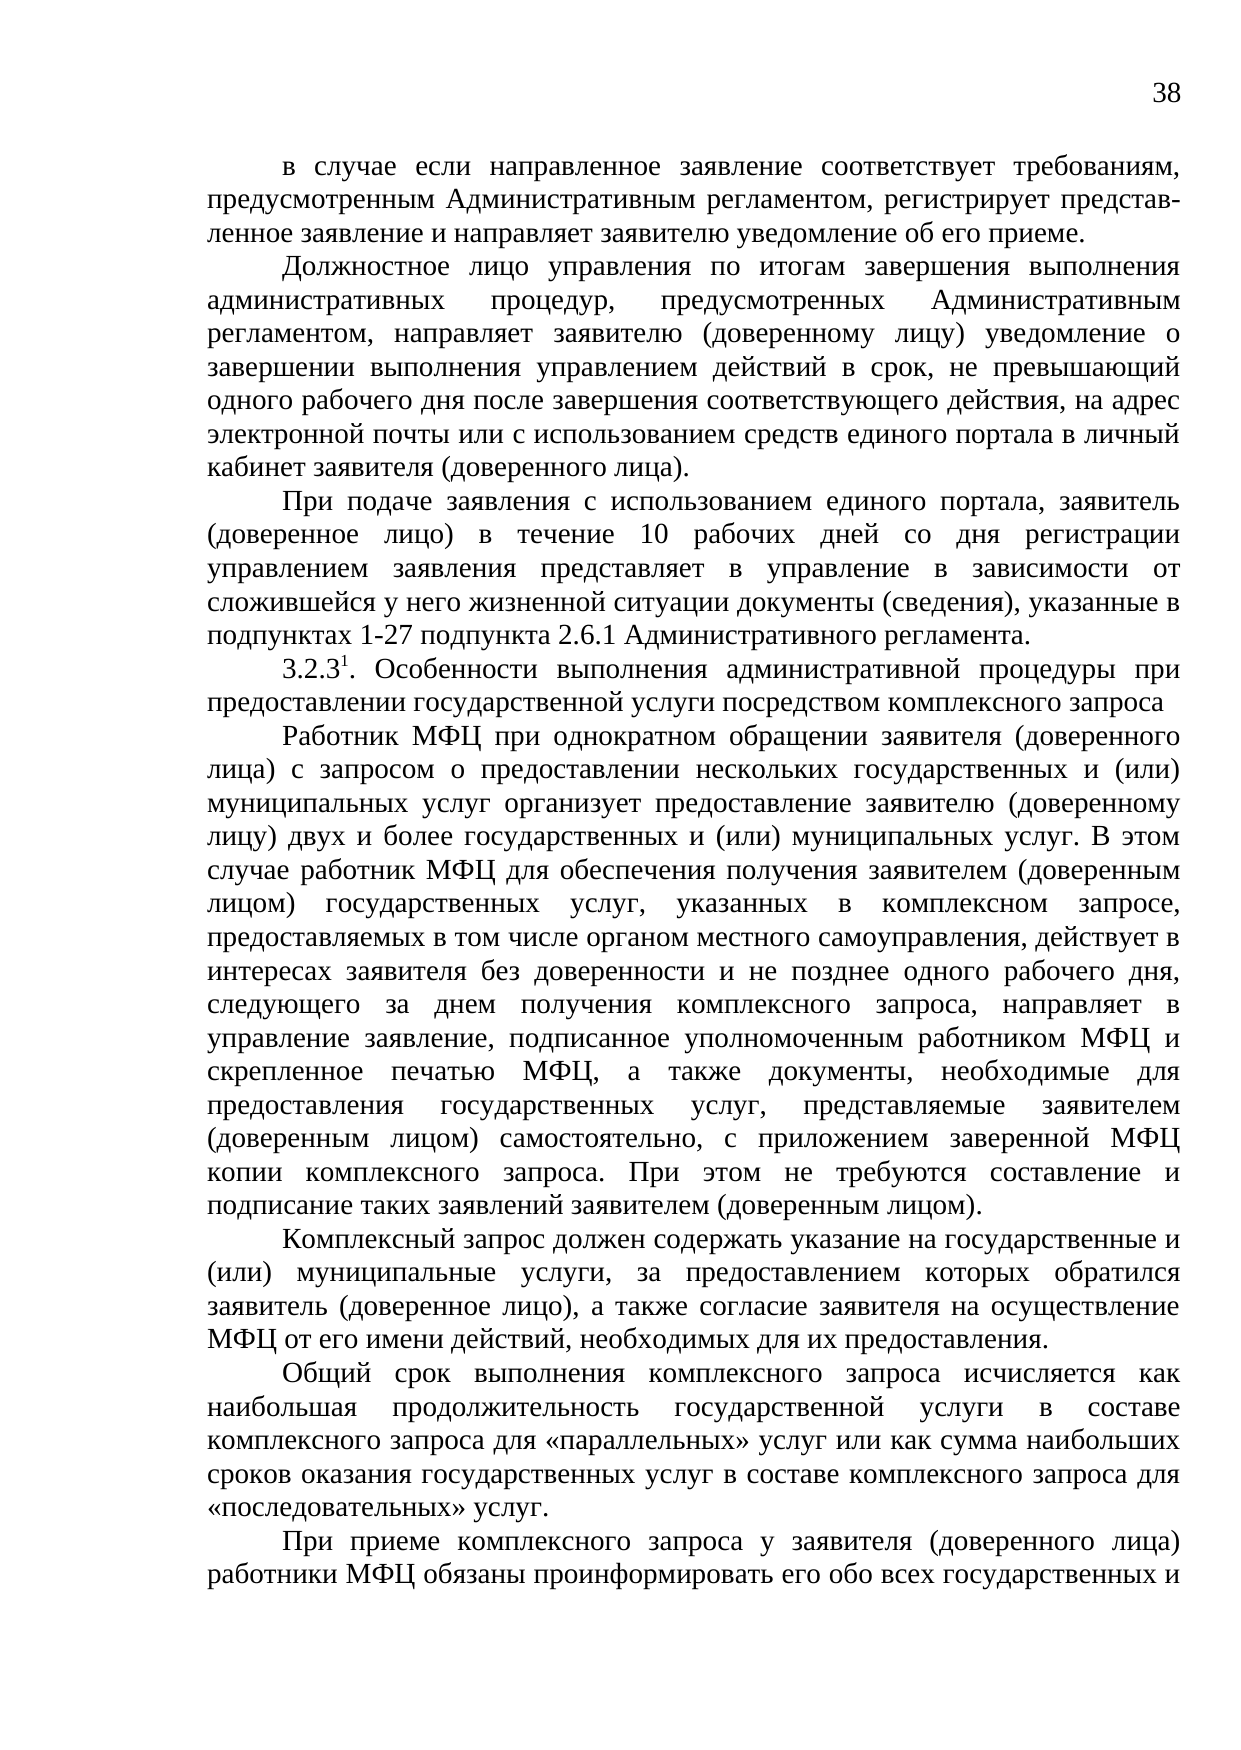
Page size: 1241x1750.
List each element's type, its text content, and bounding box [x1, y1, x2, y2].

text Работник МФЦ при однократном обращении заявителя (доверенного лица) с запросом о предоставлении нескольких государственных и (или) муниципальных услуг организует предоставление заявителю (доверенному лицу) двух и более государственных и (или) муниципальных услуг. В этом случае работник МФЦ для обеспечения получения заявителем (доверенным лицом) государственных услуг, указанных в комплексном запросе, предоставляемых в том числе органом местного самоуправления, действует в интересах заявителя без доверенности и не позднее одного рабочего дня, следующего за днем получения комплексного запроса, направляет в управление заявление, подписанное уполномоченным работником МФЦ и скрепленное печатью МФЦ, а также документы, необходимые для предоставления государственных услуг, представляемые заявителем (доверенным лицом) самостоятельно, с приложением заверенной МФЦ копии комплексного запроса. При этом не требуются составление и подписание таких заявлений заявителем (доверенным лицом). [207, 718, 1181, 1221]
text 3.2.31. Особенности выполнения административной процедуры при предоставлении государственной услуги посредством комплексного запроса [207, 651, 1181, 718]
text Комплексный запрос должен содержать указание на государственные и (или) муниципальные услуги, за предоставлением которых обратился заявитель (доверенное лицо), а также согласие заявителя на осуществление МФЦ от его имени действий, необходимых для их предоставления. [207, 1221, 1181, 1355]
text в случае если направленное заявление соответствует требованиям, предусмотренным Административным регламентом, регистрирует представ-ленное заявление и направляет заявителю уведомление об его приеме. [207, 148, 1181, 248]
text При подаче заявления с использованием единого портала, заявитель (доверенное лицо) в течение 10 рабочих дней со дня регистрации управлением заявления представляет в управление в зависимости от сложившейся у него жизненной ситуации документы (сведения), указанные в подпунктах 1-27 подпункта 2.6.1 Административного регламента. [207, 483, 1181, 651]
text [207, 1523, 1181, 1590]
text Общий срок выполнения комплексного запроса исчисляется как наибольшая продолжительность государственной услуги в составе комплексного запроса для «параллельных» услуг или как сумма наибольших сроков оказания государственных услуг в составе комплексного запроса для «последовательных» услуг. [207, 1355, 1181, 1523]
text Должностное лицо управления по итогам завершения выполнения административных процедур, предусмотренных Административным регламентом, направляет заявителю (доверенному лицу) уведомление о завершении выполнения управлением действий в срок, не превышающий одного рабочего дня после завершения соответствующего действия, на адрес электронной почты или с использованием средств единого портала в личный кабинет заявителя (доверенного лица). [207, 248, 1181, 483]
